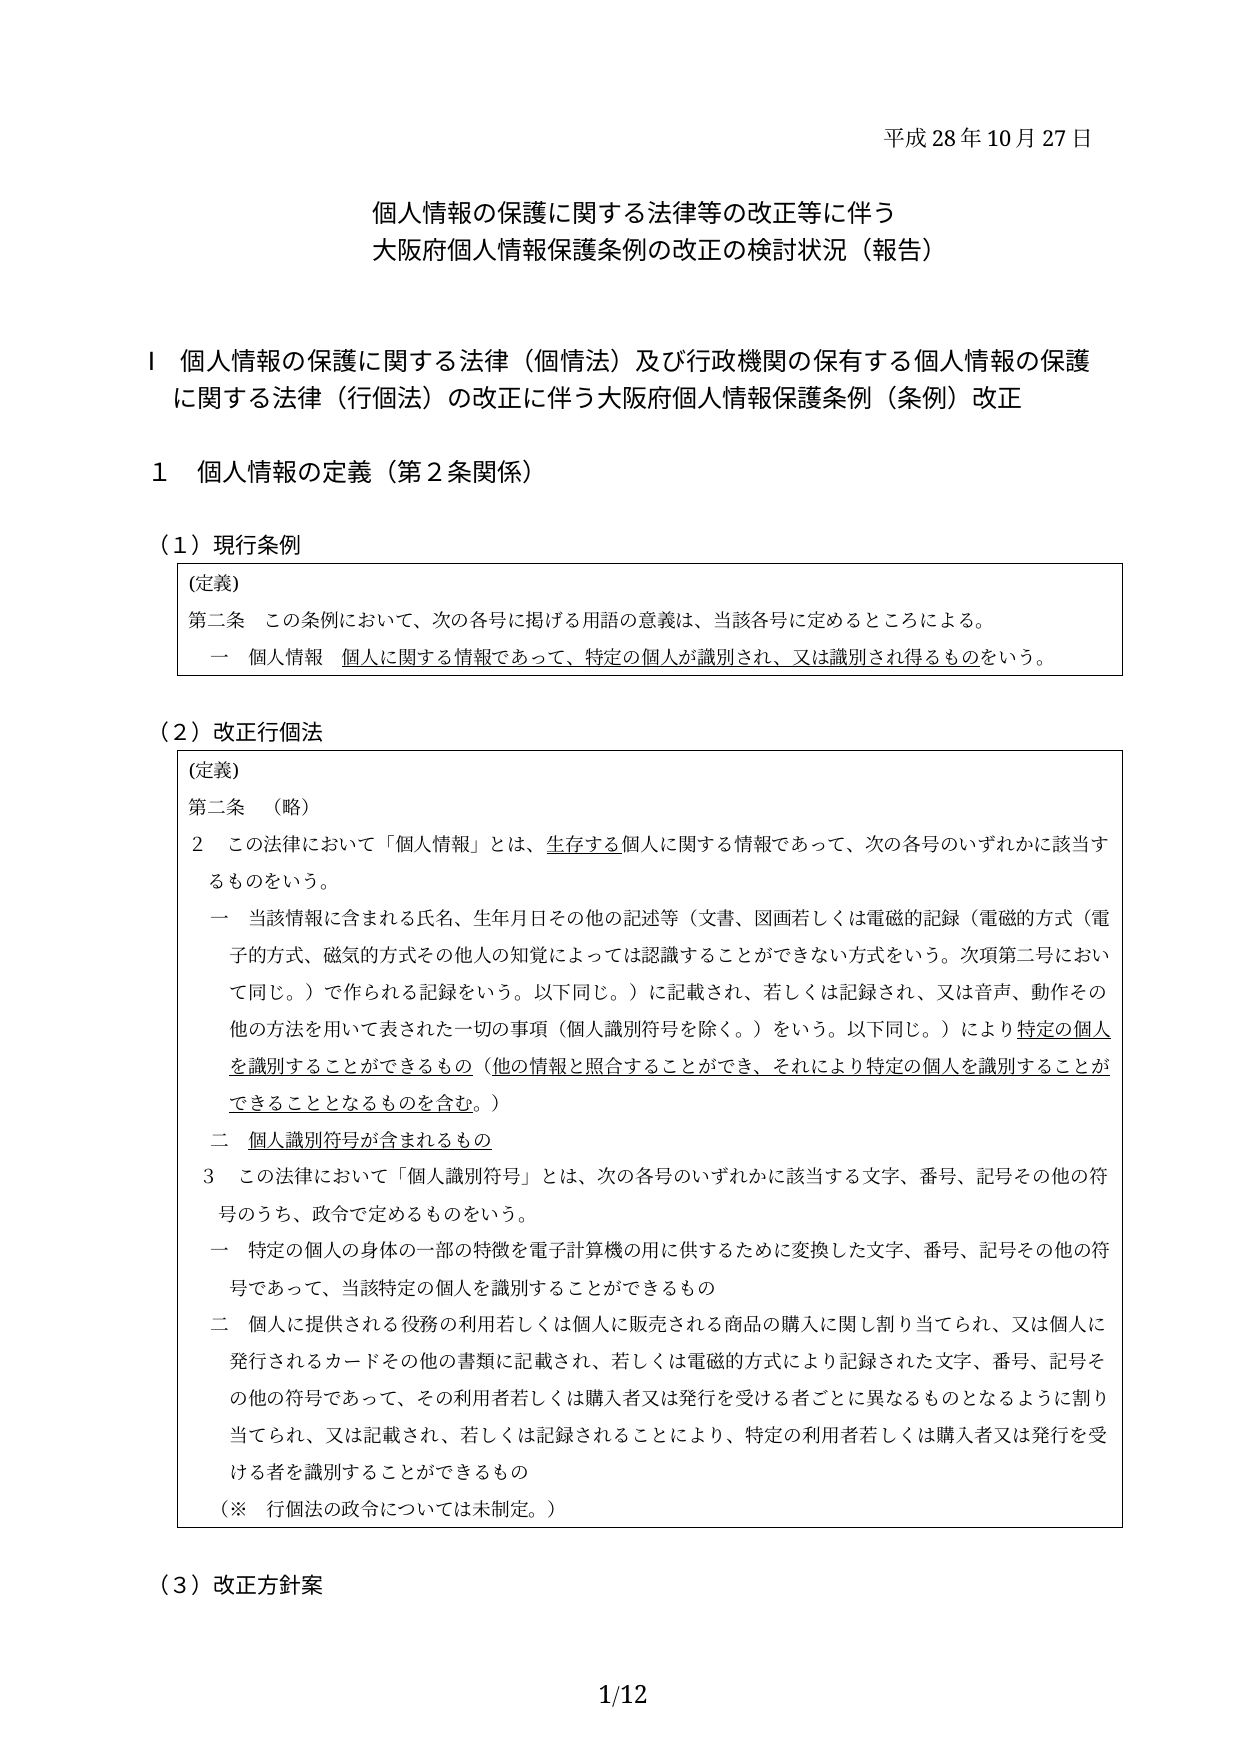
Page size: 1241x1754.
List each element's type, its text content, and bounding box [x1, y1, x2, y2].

table_header (定義) 第二条 （略） ２ この法律において「個人情報」とは、生存する個人に関する情報であって、次の各号のいずれかに該当するものをいう。 一 当該情報に含まれる氏名、生年月日その他の記述等（文書、図画若しくは電磁的記録（電磁的方式（電子的方式、磁気的方式その他人の知覚によっては認識することができない方式をいう。次項第二号において同じ。）で作られる記録をいう。以下同じ。）に記載され、若しくは記録され、又は音声、動作その他の方法を用いて表された一切の事項（個人識別符号を除く。）をいう。以下同じ。）により特定の個人を識別することができるもの（他の情報と照合することができ、それにより特定の個人を識別することができることとなるものを含む。） 二 個人識別符号が含まれるもの ３ この法律において「個人識別符号」とは、次の各号のいずれかに該当する文字、番号、記号その他の符号のうち、政令で定めるものをいう。 一 特定の個人の身体の一部の特徴を電子計算機の用に供するために変換した文字、番号、記号その他の符号であって、当該特定の個人を識別することができるもの 二 個人に提供される役務の利用若しくは個人に販売される商品の購入に関し割り当てられ、又は個人に発行されるカードその他の書類に記載され、若しくは電磁的方式により記録された文字、番号、記号その他の符号であって、その利用者若しくは購入者又は発行を受ける者ごとに異なるものとなるように割り当てられ、又は記載され、若しくは記録されることにより、特定の利用者若しくは購入者又は発行を受ける者を識別することができるもの （※ 行個法の政令については未制定。） [178, 751, 1122, 1527]
text （１）現行条例 [148, 526, 1092, 563]
table_header (定義) 第二条 この条例において、次の各号に掲げる用語の意義は、当該各号に定めるところによる。 一 個人情報 個人に関する情報であって、特定の個人が識別され、又は識別され得るものをいう。 [178, 564, 1122, 674]
text （２）改正行個法 [148, 713, 1092, 749]
text 大阪府個人情報保護条例の改正の検討状況（報告） [148, 230, 1092, 267]
text 個人情報の保護に関する法律等の改正等に伴う [148, 193, 1092, 230]
text 平成28年10月27日 [148, 119, 1092, 156]
text （３）改正方針案 [148, 1565, 1092, 1602]
text Ⅰ 個人情報の保護に関する法律（個情法）及び行政機関の保有する個人情報の保護に関する法律（行個法）の改正に伴う大阪府個人情報保護条例（条例）改正 [148, 341, 1092, 415]
text １ 個人情報の定義（第２条関係） [148, 452, 1092, 489]
